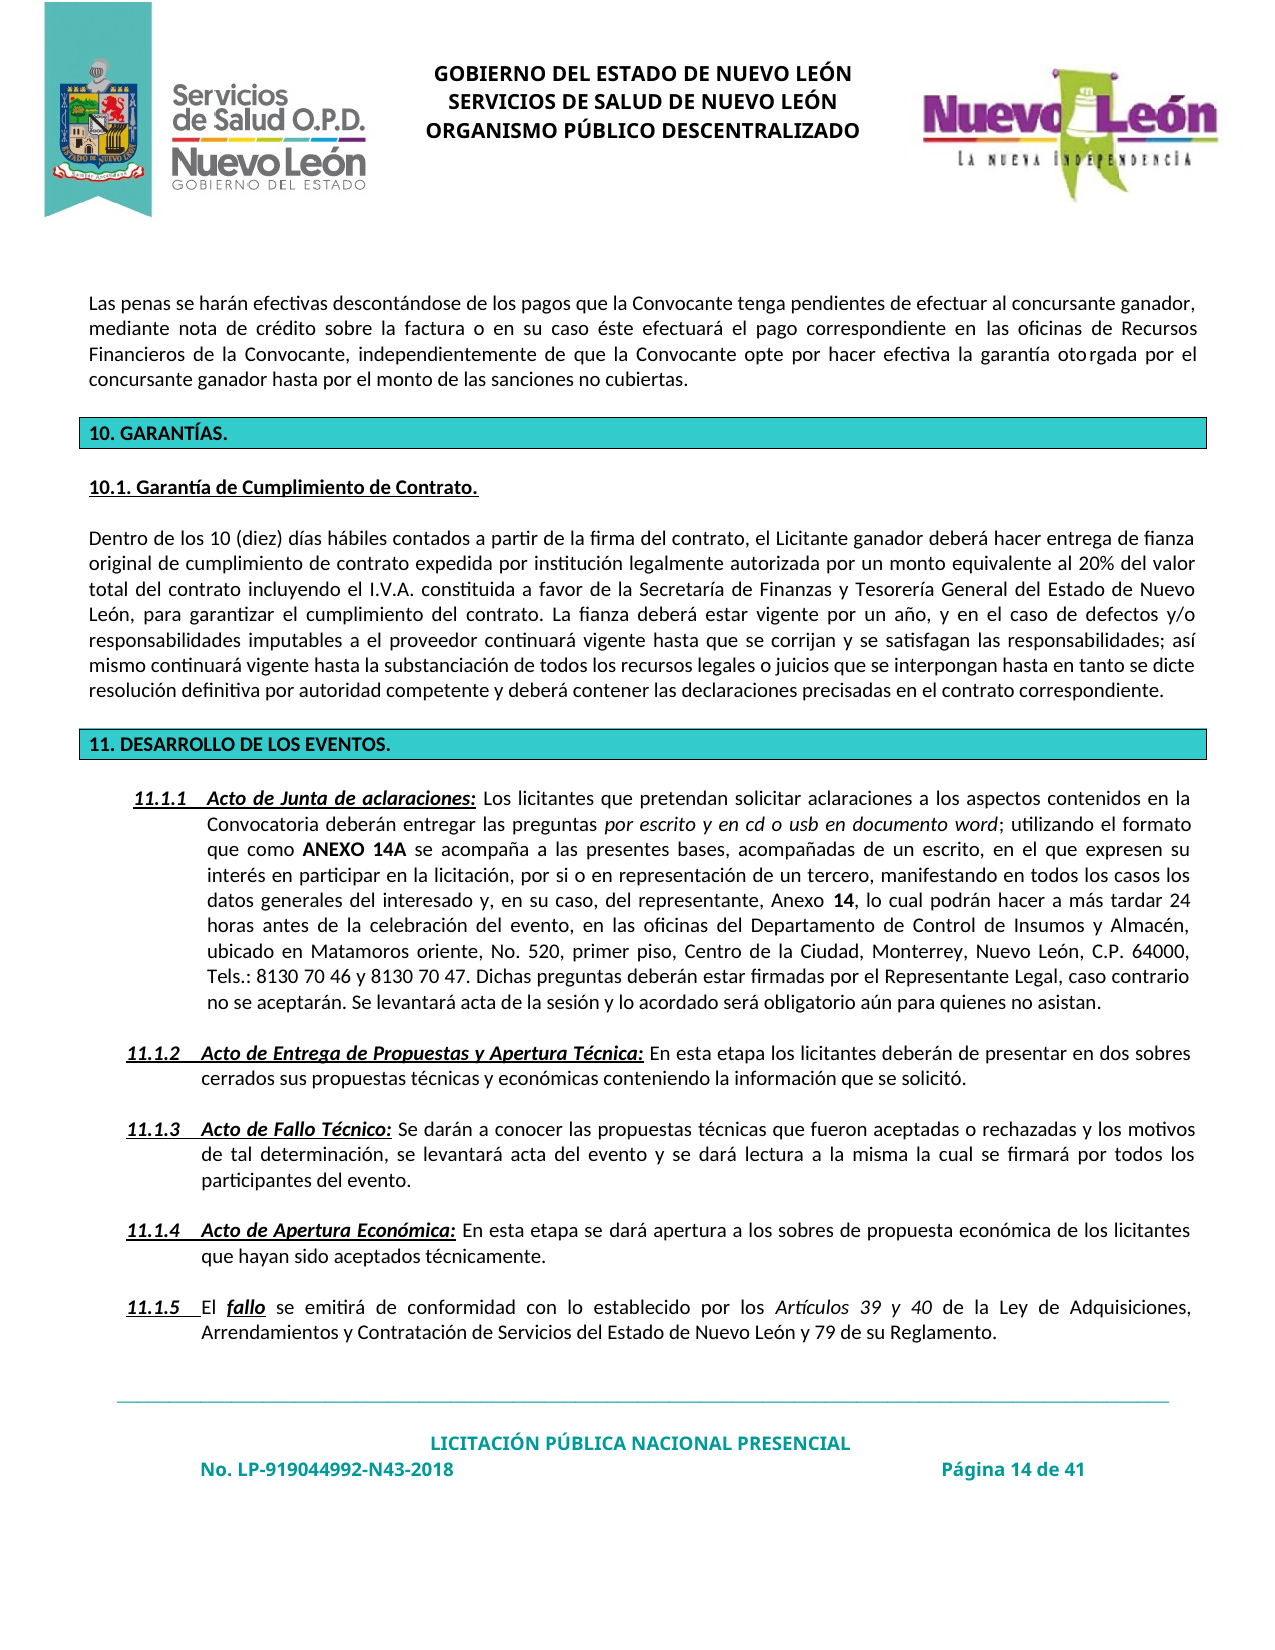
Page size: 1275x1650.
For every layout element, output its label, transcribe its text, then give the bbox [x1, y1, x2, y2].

text Las penas se harán efectivas descontándose de los pagos que la Convocante tenga pendientes de efectuar al concursante ganador, mediante nota de crédito sobre la factura o en su caso éste efectuará el pago correspondiente en las oficinas de Recursos Financieros de la Convocante, independientemente de que la Convocante opte por hacer efectiva la garantía otorgada por el concursante ganador hasta por el monto de las sanciones no cubiertas. [89, 290, 1197, 392]
list Acto de Apertura Económica: En esta etapa se dará apertura a los sobres de propuesta económica de los licitantes que hayan sido aceptados técnicamente. [126, 1218, 1192, 1268]
text 10.1. Garantía de Cumplimiento de Contrato. [89, 474, 1197, 500]
list Acto de Fallo Técnico: Se darán a conocer las propuestas técnicas que fueron aceptadas o rechazadas y los motivos de tal determinación, se levantará acta del evento y se dará lectura a la misma la cual se firmará por todos los participantes del evento. [126, 1116, 1197, 1192]
text 11. DESARROLLO DE LOS EVENTOS. [80, 730, 1206, 759]
picture [15, 2, 1249, 229]
text Dentro de los 10 (diez) días hábiles contados a partir de la firma del contrato, el Licitante ganador deberá hacer entrega de fianza original de cumplimiento de contrato expedida por institución legalmente autorizada por un monto equivalente al 20% del valor total del contrato incluyendo el I.V.A. constituida a favor de de Finanzas y Tesorería General del Estado de Nuevo León, para garantizar el cumplimiento del contrato. La fianza deberá estar vigente por un año, y en el caso de defectos y/o responsabilidades imputables a el proveedor continuará vigente hasta que se corrijan y se satisfagan las responsabilidades; así mismo continuará vigente hasta la substanciación de todos los recursos legales o juicios que se interpongan hasta en tanto se dicte resolución definitiva por autoridad competente y deberá contener las declaraciones precisadas en el contrato correspondiente. [89, 525, 1197, 703]
list El fallo se emitirá de conformidad con lo establecido por los Artículos 39 y 40 de la Ley de Adquisiciones, Arrendamientos y Contratación de Servicios del Estado de Nuevo León y 79 de su Reglamento. [126, 1294, 1192, 1345]
list Acto de Entrega de Propuestas y Apertura Técnica: En esta etapa los licitantes deberán de presentar en dos sobres cerrados sus propuestas técnicas y económicas conteniendo la información que se solicitó. [126, 1040, 1192, 1091]
list Acto de Junta de aclaraciones: Los licitantes que pretendan solicitar aclaraciones a los aspectos contenidos en la Convocatoria deberán entregar las preguntas por escrito y en cd o usb en documento word; utilizando el formato que como ANEXO 14A se acompaña a las presentes bases, acompañadas de un escrito, en el que expresen su interés en participar en la licitación, por si o en representación de un tercero, manifestando en todos los casos los datos generales del interesado y, en su caso, del representante, Anexo 14, lo cual podrán hacer a más tardar 24 horas antes de la celebración del evento, en las oficinas del Departamento de Control de Insumos y Almacén, ubicado en Matamoros oriente, No. 520, primer piso, Centro de la Ciudad, Monterrey, Nuevo León, C.P. 64000, Tels.: 8130 70 46 y 8130 70 47. Dichas preguntas deberán estar firmadas por el Representante Legal, caso contrario no se aceptarán. Se levantará acta de la sesión y lo acordado será obligatorio aún para quienes no asistan. [133, 786, 1192, 1014]
text 10. GARANTÍAS. [80, 418, 1206, 448]
